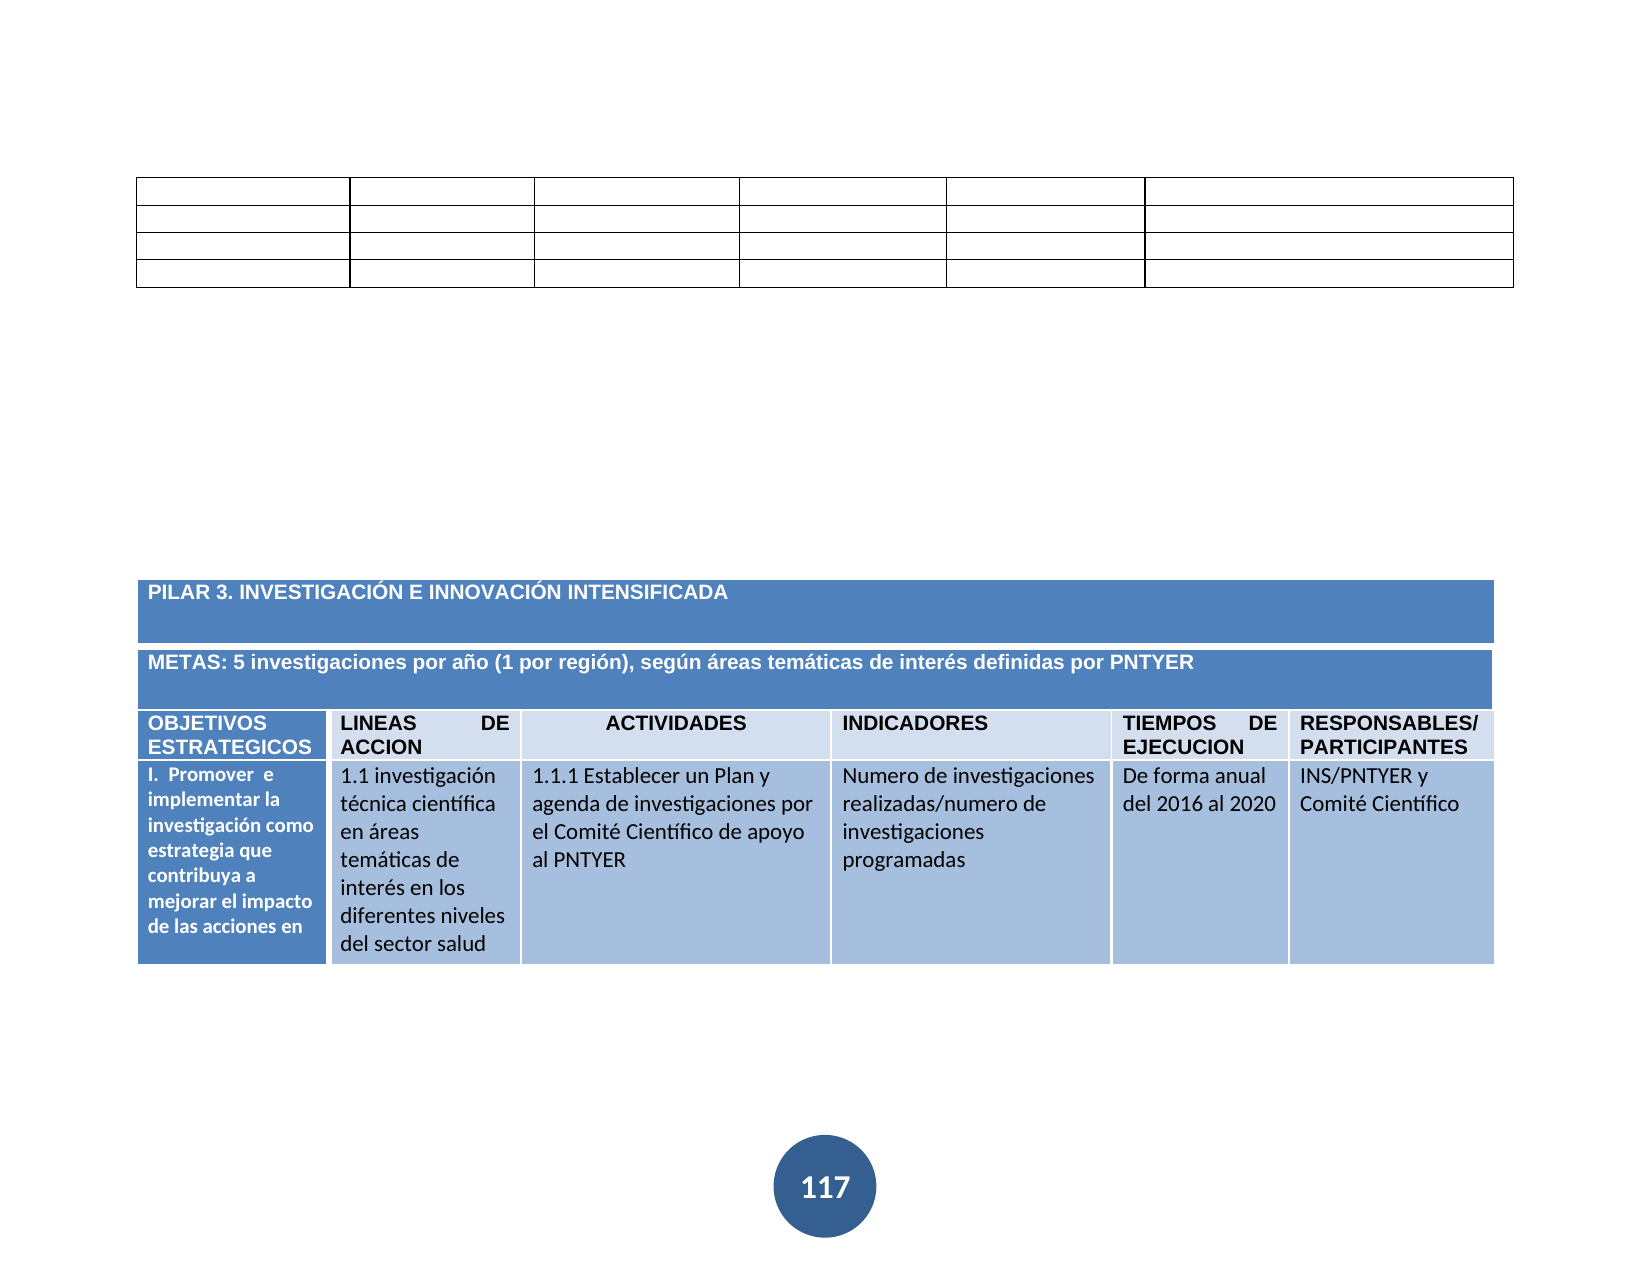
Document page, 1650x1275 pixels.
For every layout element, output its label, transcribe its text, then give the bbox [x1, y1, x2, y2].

table_cell [137, 233, 349, 259]
table_cell [351, 178, 534, 204]
table_cell [1146, 206, 1513, 232]
table_cell [740, 178, 946, 204]
table_cell [947, 233, 1144, 259]
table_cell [138, 761, 326, 964]
table_cell [947, 206, 1144, 232]
table_cell METAS: 5 investigaciones por año (1 por región), según áreas temáticas de interés definidas por PNTYER [138, 650, 1492, 709]
table_cell [740, 260, 946, 287]
table_cell [351, 206, 534, 232]
table_cell [1146, 178, 1513, 204]
table_cell LINEAS DE ACCION [332, 711, 520, 759]
table_cell [351, 233, 534, 259]
table_cell [137, 178, 349, 204]
table_cell 1.1.1 Establecer un Plan y agenda de investigaciones por el Comité Científico de apoyo al PNTYER [522, 761, 830, 964]
table_cell [137, 206, 349, 232]
table_cell [1146, 260, 1513, 287]
table_cell [740, 233, 946, 259]
table_cell [1146, 233, 1513, 259]
table_cell OBJETIVOS ESTRATEGICOS [138, 711, 326, 759]
table_cell ACTIVIDADES [522, 711, 830, 759]
table_cell [137, 260, 349, 287]
table_cell [535, 233, 739, 259]
table_cell INDICADORES [832, 711, 1111, 759]
table_cell [535, 178, 739, 204]
table_cell [947, 260, 1144, 287]
table_header PILAR 3. INVESTIGACIÓN E INNOVACIÓN INTENSIFICADA [138, 580, 1494, 643]
table_cell [535, 260, 739, 287]
table_cell [947, 178, 1144, 204]
table_cell [535, 206, 739, 232]
table_cell [351, 260, 534, 287]
table_cell Numero de investigaciones realizadas/numero de investigaciones programadas [832, 761, 1110, 964]
table_cell RESPONSABLES/PARTICIPANTES [1290, 711, 1494, 759]
table_cell INS/PNTYER y Comité Científico [1290, 761, 1494, 964]
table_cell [332, 761, 520, 964]
table_cell [740, 206, 946, 232]
table_cell TIEMPOS DE EJECUCION [1112, 711, 1288, 759]
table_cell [1113, 761, 1288, 964]
